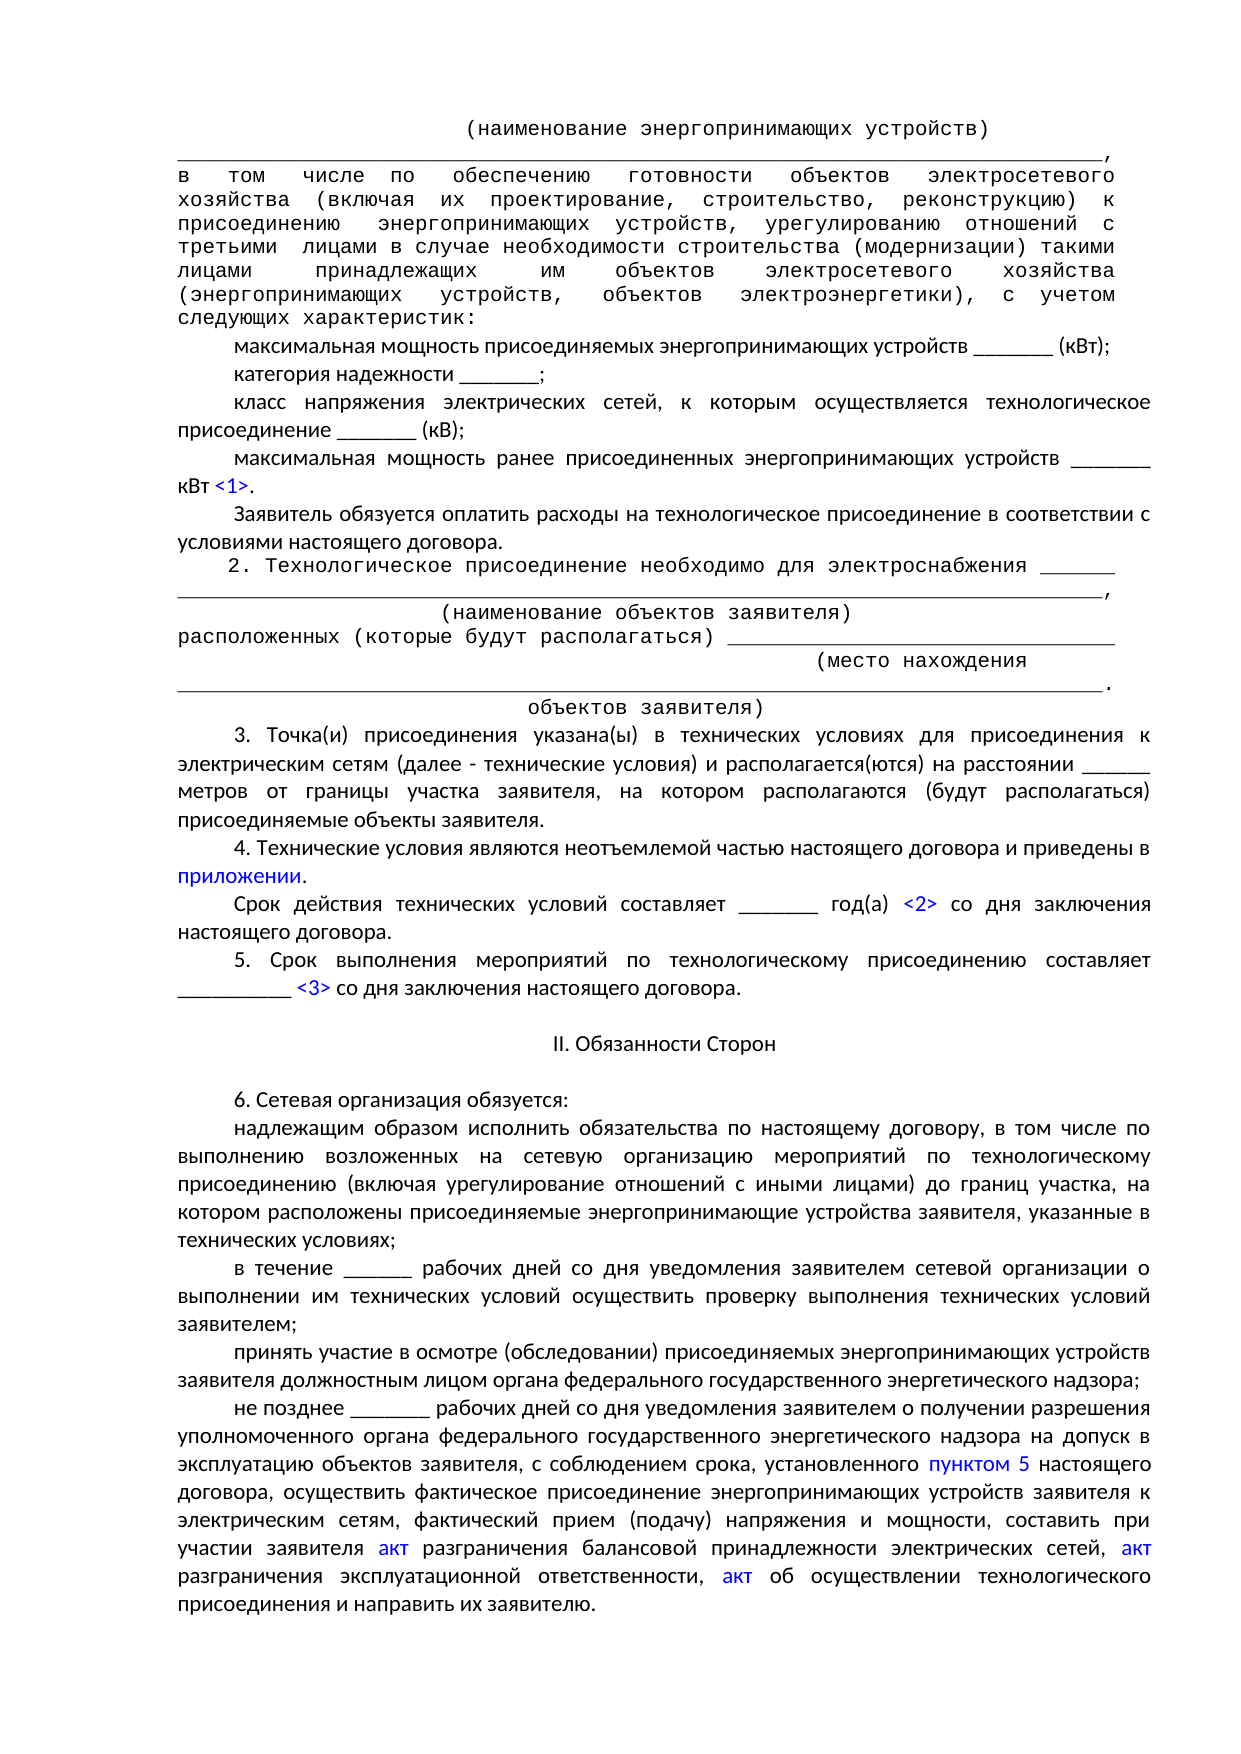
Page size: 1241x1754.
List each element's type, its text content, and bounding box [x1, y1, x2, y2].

text (энергопринимающих устройств, объектов электроэнергетики), с учетом [177, 284, 1152, 307]
text расположенных (которые будут располагаться) _______________________________ [177, 626, 1152, 650]
text 4. Технические условия являются неотъемлемой частью настоящего договора и приведены в приложении. [177, 833, 1152, 889]
text лицами принадлежащих им объектов электросетевого хозяйства [177, 260, 1152, 284]
text (наименование объектов заявителя) [177, 602, 1152, 626]
text хозяйства (включая их проектирование, строительство, реконструкцию) к [177, 189, 1152, 213]
text максимальная мощность присоединяемых энергопринимающих устройств _______ (кВт); [177, 331, 1152, 359]
text максимальная мощность ранее присоединенных энергопринимающих устройств _______ кВт <1>. [177, 443, 1152, 499]
text в течение ______ рабочих дней со дня уведомления заявителем сетевой организации о выполнении им технических условий осуществить проверку выполнения технических условий заявителем; [177, 1253, 1152, 1337]
text 2. Технологическое присоединение необходимо для электроснабжения ______ [177, 555, 1152, 579]
text принять участие в осмотре (обследовании) присоединяемых энергопринимающих устройств заявителя должностным лицом органа федерального государственного энергетического надзора; [177, 1337, 1152, 1393]
text в том числе по обеспечению готовности объектов электросетевого [177, 165, 1152, 189]
text класс напряжения электрических сетей, к которым осуществляется технологическое присоединение _______ (кВ); [177, 387, 1152, 443]
text следующих характеристик: [177, 307, 1152, 331]
text 5. Срок выполнения мероприятий по технологическому присоединению составляет __________ <3> со дня заключения настоящего договора. [177, 945, 1152, 1001]
text __________________________________________________________________________, [177, 142, 1152, 165]
text не позднее _______ рабочих дней со дня уведомления заявителем о получении разрешения уполномоченного органа федерального государственного энергетического надзора на допуск в эксплуатацию объектов заявителя, с соблюдением срока, установленного пунктом 5 настоящего договора, осуществить фактическое присоединение энергопринимающих устройств заявителя к электрическим сетям, фактический прием (подачу) напряжения и мощности, составить при участии заявителя акт разграничения балансовой принадлежности электрических сетей, акт разграничения эксплуатационной ответственности, акт об осуществлении технологического присоединения и направить их заявителю. [177, 1393, 1152, 1617]
text (наименование энергопринимающих устройств) [177, 118, 1152, 142]
text __________________________________________________________________________, [177, 579, 1152, 602]
text II. Обязанности Сторон [177, 1029, 1152, 1057]
text (место нахождения [177, 650, 1152, 673]
text Срок действия технических условий составляет _______ год(а) <2> со дня заключения настоящего договора. [177, 889, 1152, 945]
text Заявитель обязуется оплатить расходы на технологическое присоединение в соответствии с условиями настоящего договора. [177, 499, 1152, 555]
text __________________________________________________________________________. [177, 673, 1152, 697]
text присоединению энергопринимающих устройств, урегулированию отношений с [177, 213, 1152, 236]
text надлежащим образом исполнить обязательства по настоящему договору, в том числе по выполнению возложенных на сетевую организацию мероприятий по технологическому присоединению (включая урегулирование отношений с иными лицами) до границ участка, на котором расположены присоединяемые энергопринимающие устройства заявителя, указанные в технических условиях; [177, 1113, 1152, 1253]
text объектов заявителя) [177, 697, 1152, 721]
text 6. Сетевая организация обязуется: [177, 1085, 1152, 1113]
text третьими лицами в случае необходимости строительства (модернизации) такими [177, 236, 1152, 260]
text 3. Точка(и) присоединения указана(ы) в технических условиях для присоединения к электрическим сетям (далее - технические условия) и располагается(ются) на расстоянии ______ метров от границы участка заявителя, на котором располагаются (будут располагаться) присоединяемые объекты заявителя. [177, 721, 1152, 833]
text категория надежности _______; [177, 359, 1152, 387]
